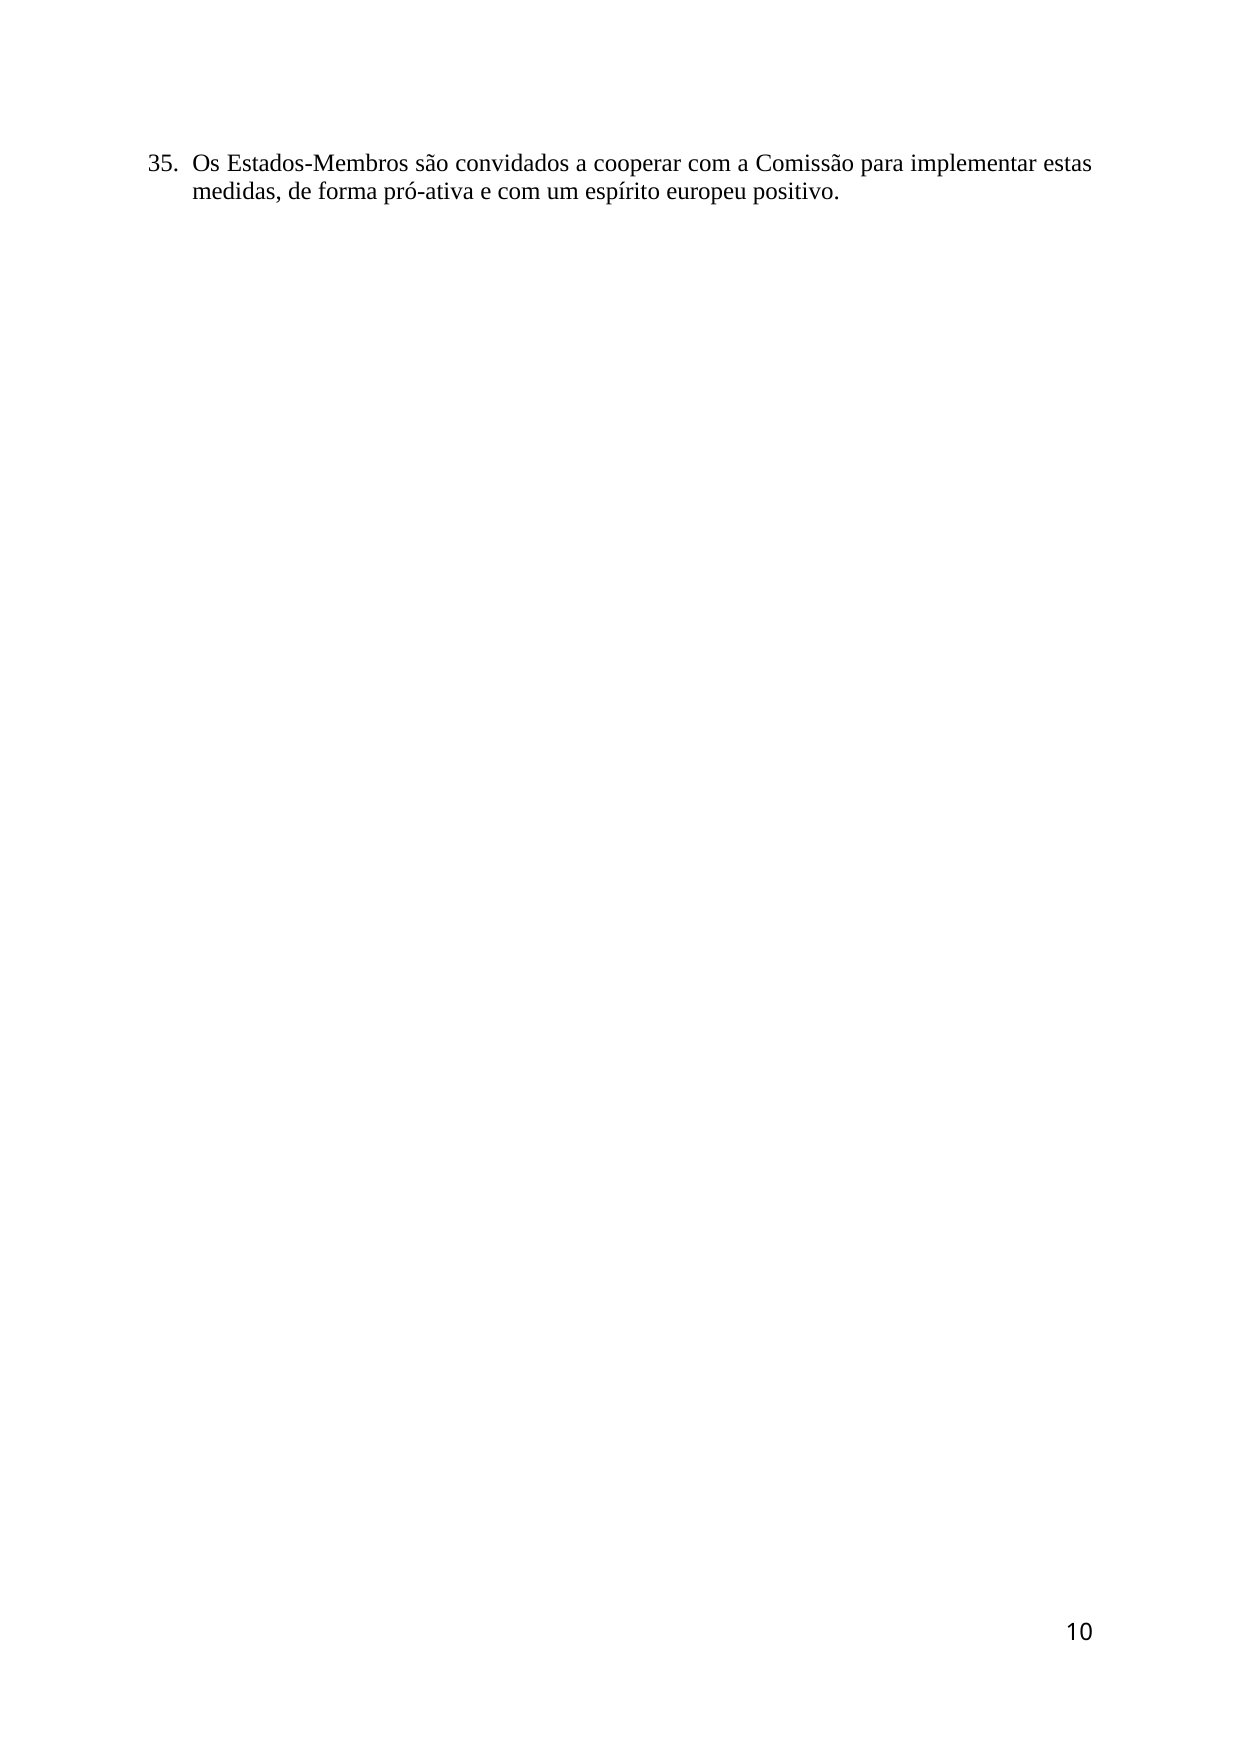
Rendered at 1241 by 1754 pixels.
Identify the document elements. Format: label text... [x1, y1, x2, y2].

list Os Estados-Membros são convidados a cooperar com a Comissão para implementar estas medidas, de forma pró-ativa e com um espírito europeu positivo. [148, 148, 1093, 205]
